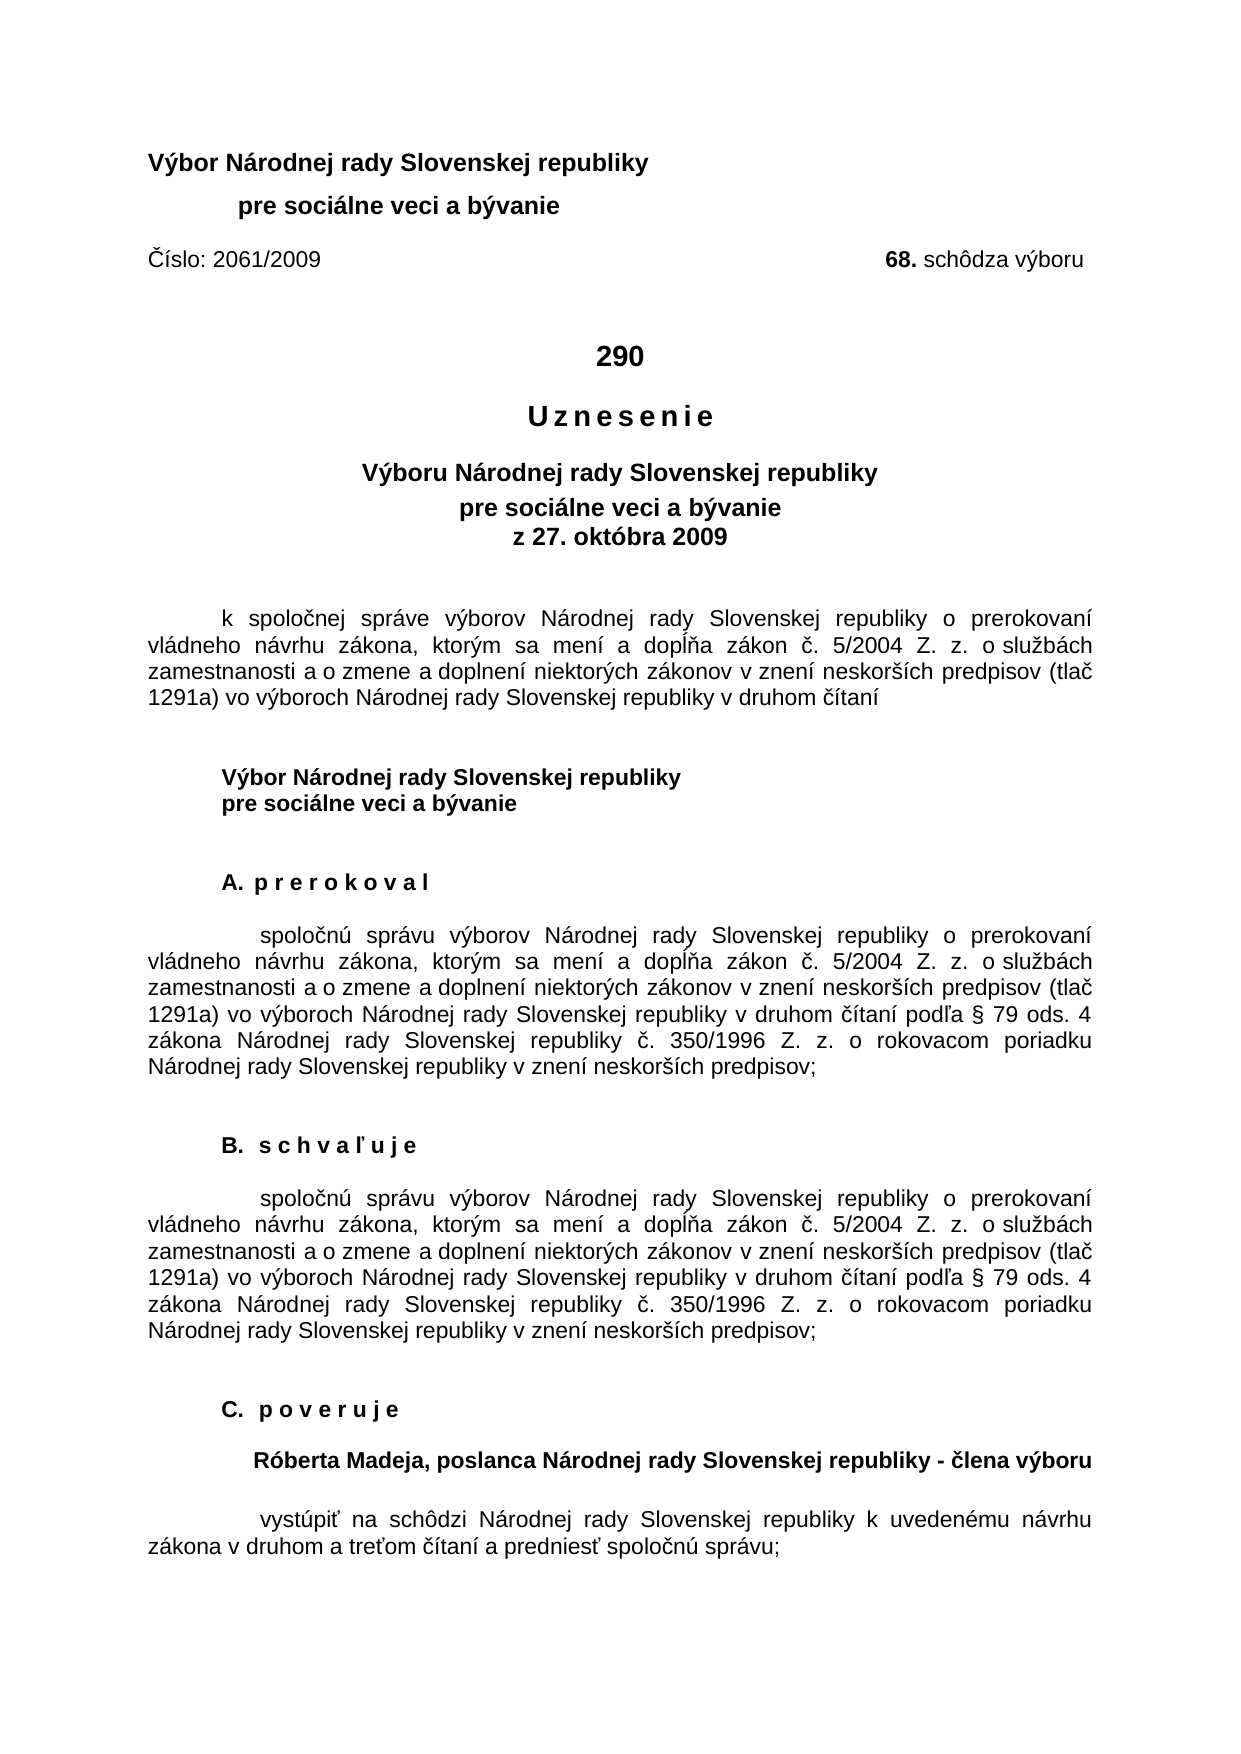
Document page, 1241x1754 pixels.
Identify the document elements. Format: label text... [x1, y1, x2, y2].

text spoločnú správu výborov Národnej rady Slovenskej republiky o prerokovaní vládneho návrhu zákona, ktorým sa mení a dopĺňa zákon č. 5/2004 Z. z. o službách zamestnanosti a o zmene a doplnení niektorých zákonov v znení neskorších predpisov (tlač 1291a) vo výboroch Národnej rady Slovenskej republiky v druhom čítaní podľa § 79 ods. 4 zákona Národnej rady Slovenskej republiky č. 350/1996 Z. z. o rokovacom poriadku Národnej rady Slovenskej republiky v znení neskorších predpisov; [148, 1185, 1093, 1343]
text 290 [148, 339, 1093, 373]
subtitle Výboru Národnej rady Slovenskej republiky [148, 458, 1093, 486]
text Výbor Národnej rady Slovenskej republiky [148, 148, 1093, 176]
subtitle p o v e r u j e [221, 1396, 1093, 1422]
text k spoločnej správe výborov Národnej rady Slovenskej republiky o prerokovaní vládneho návrhu zákona, ktorým sa mení a dopĺňa zákon č. 5/2004 Z. z. o službách zamestnanosti a o zmene a doplnení niektorých zákonov v znení neskorších predpisov (tlač 1291a) vo výboroch Národnej rady Slovenskej republiky v druhom čítaní [148, 605, 1093, 711]
subtitle p r e r o k o v a l [221, 869, 1093, 895]
text Uznesenie [148, 399, 1093, 433]
text z 27. októbra 2009 [148, 521, 1093, 550]
list s c h v a ľ u j e [221, 1132, 1093, 1159]
text spoločnú správu výborov Národnej rady Slovenskej republiky o prerokovaní vládneho návrhu zákona, ktorým sa mení a dopĺňa zákon č. 5/2004 Z. z. o službách zamestnanosti a o zmene a doplnení niektorých zákonov v znení neskorších predpisov (tlač 1291a) vo výboroch Národnej rady Slovenskej republiky v druhom čítaní podľa § 79 ods. 4 zákona Národnej rady Slovenskej republiky č. 350/1996 Z. z. o rokovacom poriadku Národnej rady Slovenskej republiky v znení neskorších predpisov; [148, 922, 1093, 1080]
text pre sociálne veci a bývanie [148, 790, 1093, 816]
text vystúpiť na schôdzi Národnej rady Slovenskej republiky k uvedenému návrhu zákona v druhom a treťom čítaní a predniesť spoločnú správu; [148, 1506, 1093, 1559]
text pre sociálne veci a bývanie [148, 493, 1093, 521]
text Číslo: 2061/2009 68. schôdza výboru [148, 246, 1093, 272]
text pre sociálne veci a bývanie [148, 191, 1093, 219]
text Výbor Národnej rady Slovenskej republiky [148, 763, 1093, 790]
subtitle Róberta Madeja, poslanca Národnej rady Slovenskej republiky - člena výboru [148, 1447, 1093, 1474]
